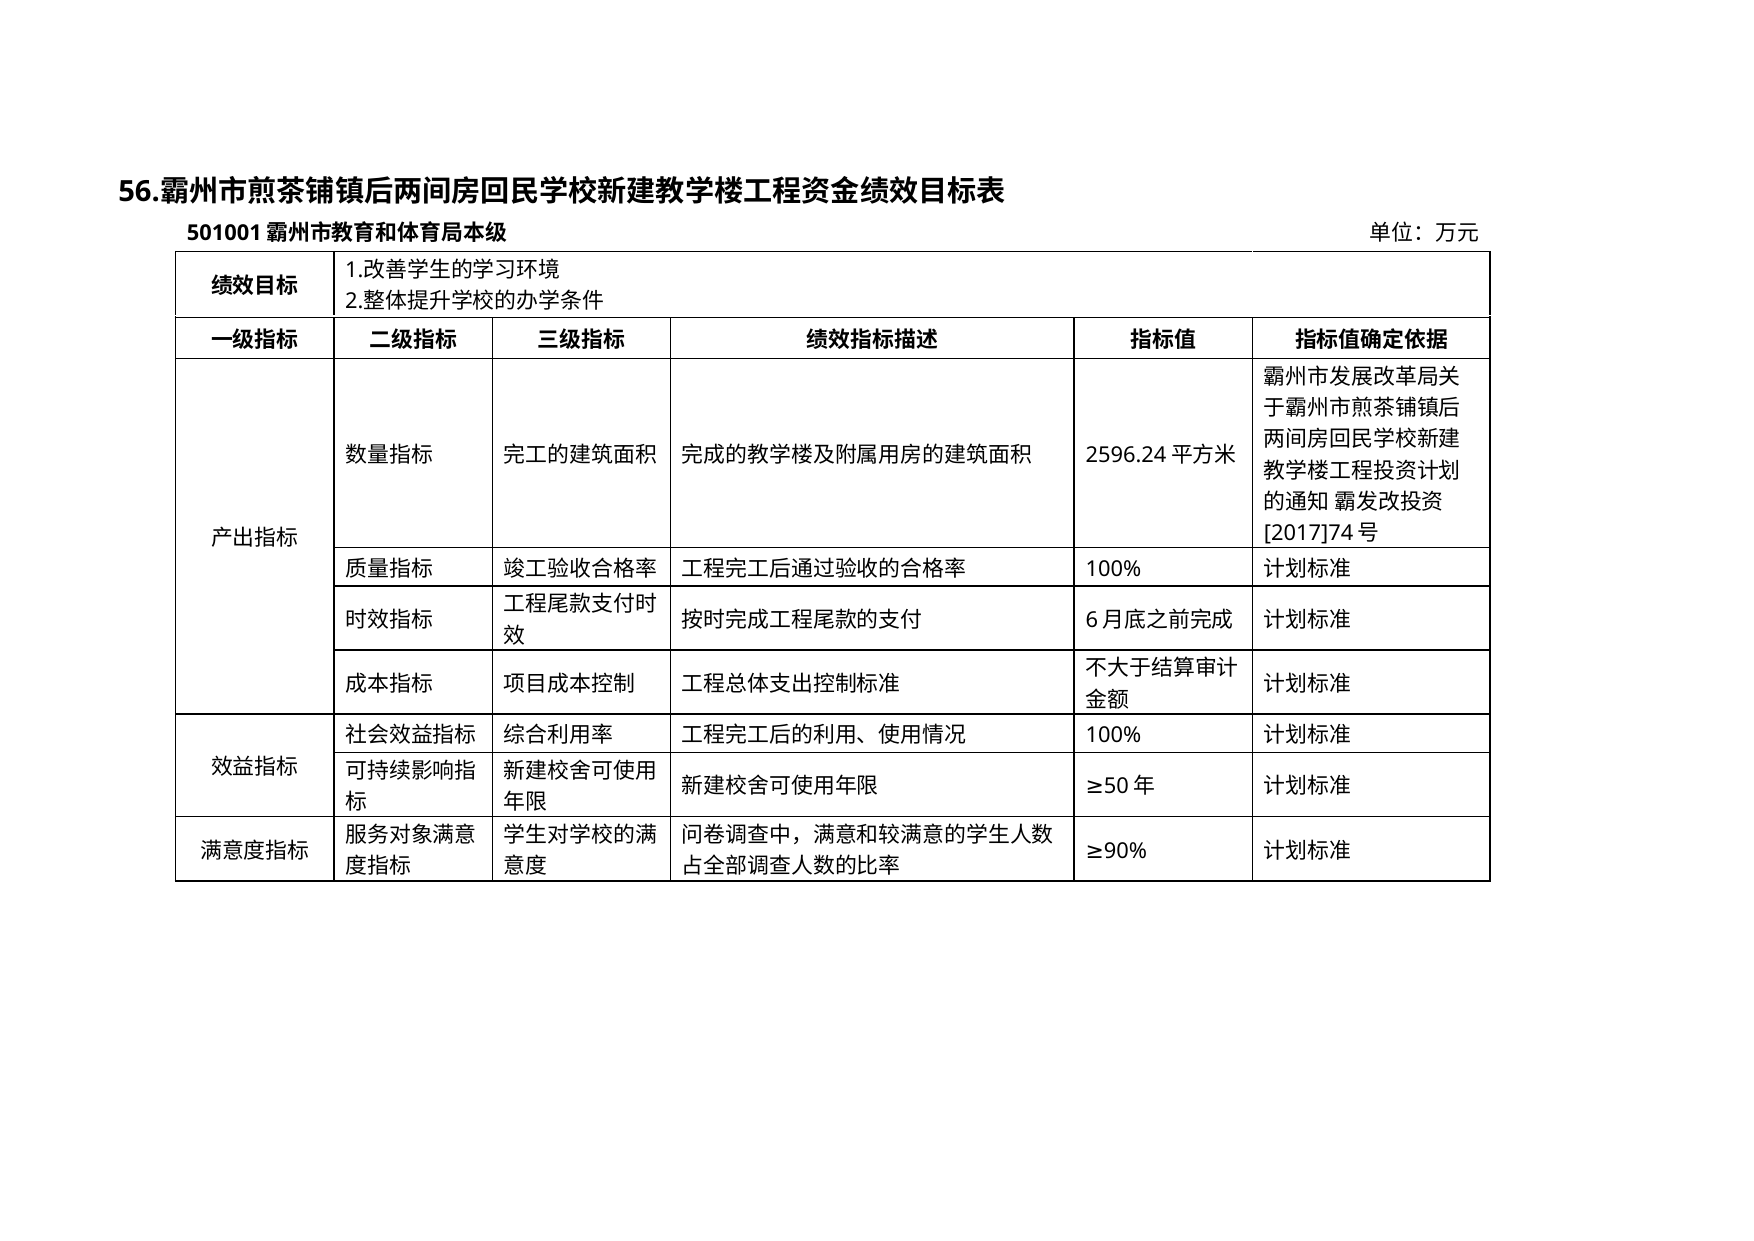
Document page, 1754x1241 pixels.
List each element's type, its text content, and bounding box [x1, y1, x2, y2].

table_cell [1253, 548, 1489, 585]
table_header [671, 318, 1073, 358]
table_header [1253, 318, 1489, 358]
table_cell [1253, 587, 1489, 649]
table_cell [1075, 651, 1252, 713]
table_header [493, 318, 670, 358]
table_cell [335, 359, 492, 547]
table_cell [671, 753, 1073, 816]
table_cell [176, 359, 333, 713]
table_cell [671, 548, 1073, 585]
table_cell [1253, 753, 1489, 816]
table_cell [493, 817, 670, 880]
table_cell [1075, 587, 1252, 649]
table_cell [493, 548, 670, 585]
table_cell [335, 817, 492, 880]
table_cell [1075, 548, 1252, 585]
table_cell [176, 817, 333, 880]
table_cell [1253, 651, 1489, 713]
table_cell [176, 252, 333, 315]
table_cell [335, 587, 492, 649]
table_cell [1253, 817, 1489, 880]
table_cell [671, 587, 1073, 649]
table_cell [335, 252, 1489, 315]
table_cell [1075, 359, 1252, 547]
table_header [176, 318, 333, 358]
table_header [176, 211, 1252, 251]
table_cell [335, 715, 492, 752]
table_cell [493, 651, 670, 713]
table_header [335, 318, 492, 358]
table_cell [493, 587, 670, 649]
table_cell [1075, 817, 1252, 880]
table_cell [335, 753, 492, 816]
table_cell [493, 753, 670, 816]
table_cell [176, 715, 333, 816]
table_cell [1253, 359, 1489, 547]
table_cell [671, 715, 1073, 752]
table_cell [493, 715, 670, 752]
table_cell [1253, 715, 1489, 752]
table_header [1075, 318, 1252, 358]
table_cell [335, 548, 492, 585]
text 56.霸州市煎茶铺镇后两间房回民学校新建教学楼工程资金绩效目标表 [118, 167, 1547, 209]
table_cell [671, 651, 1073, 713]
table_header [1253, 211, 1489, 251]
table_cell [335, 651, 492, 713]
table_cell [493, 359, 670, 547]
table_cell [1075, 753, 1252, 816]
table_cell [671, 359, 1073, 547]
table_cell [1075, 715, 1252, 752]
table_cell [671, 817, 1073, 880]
